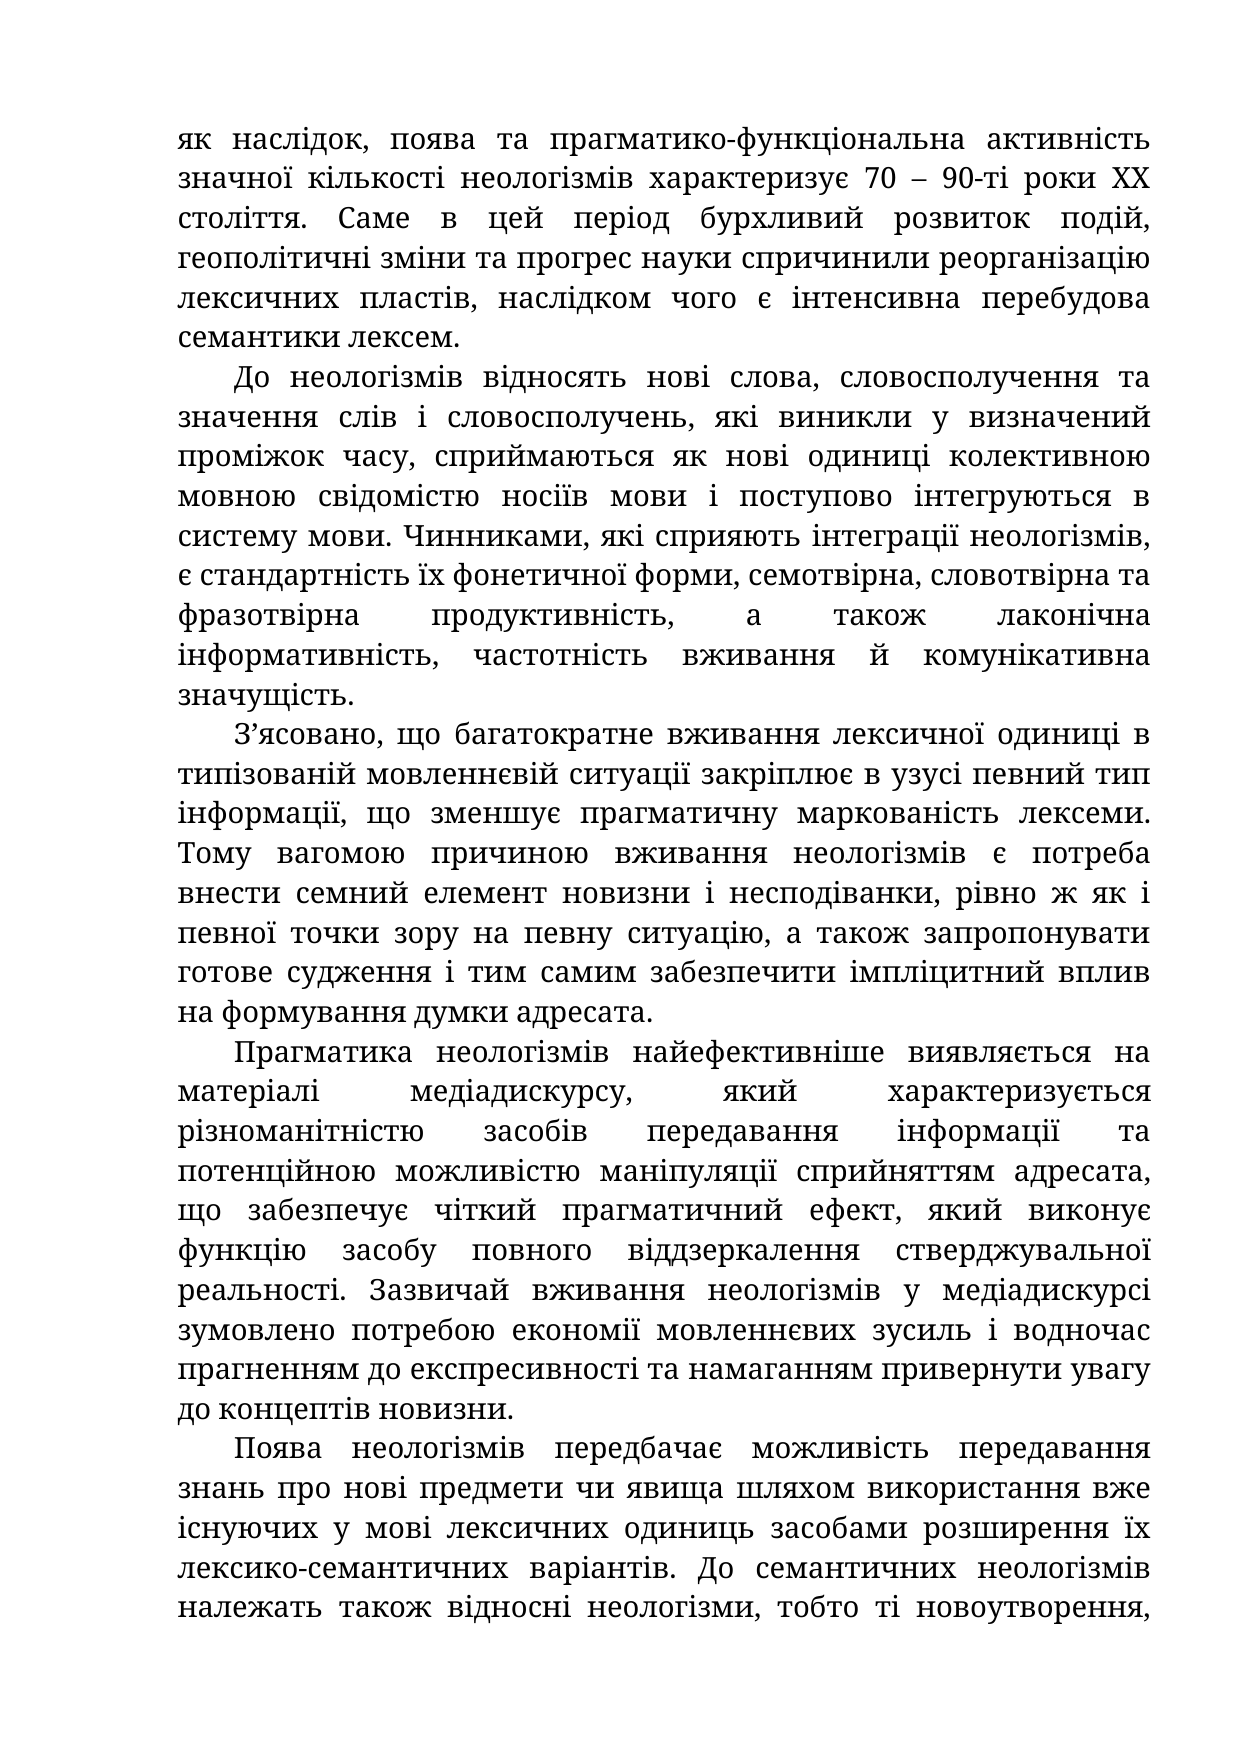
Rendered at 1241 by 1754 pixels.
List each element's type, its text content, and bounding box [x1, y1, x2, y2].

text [177, 118, 1152, 356]
text До неологізмів відносять нові слова, словосполучення та значення слів і словосполучень, які виникли у визначений проміжок часу, сприймаються як нові одиниці колективною мовною свідомістю носіїв мови і поступово інтегруються в систему мови. Чинниками, які сприяють інтеграції неологізмів, є стандартність їх фонетичної форми, семотвірна, словотвірна та фразотвірна продуктивність, а також лаконічна інформативність, частотність вживання й комунікативна значущість. [177, 356, 1152, 713]
text З’ясовано, що багатократне вживання лексичної одиниці в типізованій мовленнєвій ситуації закріплює в узусі певний тип інформації, що зменшує прагматичну маркованість лексеми. Тому вагомою причиною вживання неологізмів є потреба внести семний елемент новизни і несподіванки, рівно ж як і певної точки зору на певну ситуацію, а також запропонувати готове судження і тим самим забезпечити імпліцитний вплив на формування думки адресата. [177, 713, 1152, 1031]
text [177, 1428, 1152, 1626]
text Прагматика неологізмів найефективніше виявляється на матеріалі медіадискурсу, який характеризується різноманітністю засобів передавання інформації та потенційною можливістю маніпуляції сприйняттям адресата, що забезпечує чіткий прагматичний ефект, який виконує функцію засобу повного віддзеркалення стверджувальної реальності. Зазвичай вживання неологізмів у медіадискурсі зумовлено потребою економії мовленнєвих зусиль і водночас прагненням до експресивності та намаганням привернути увагу до концептів новизни. [177, 1031, 1152, 1428]
